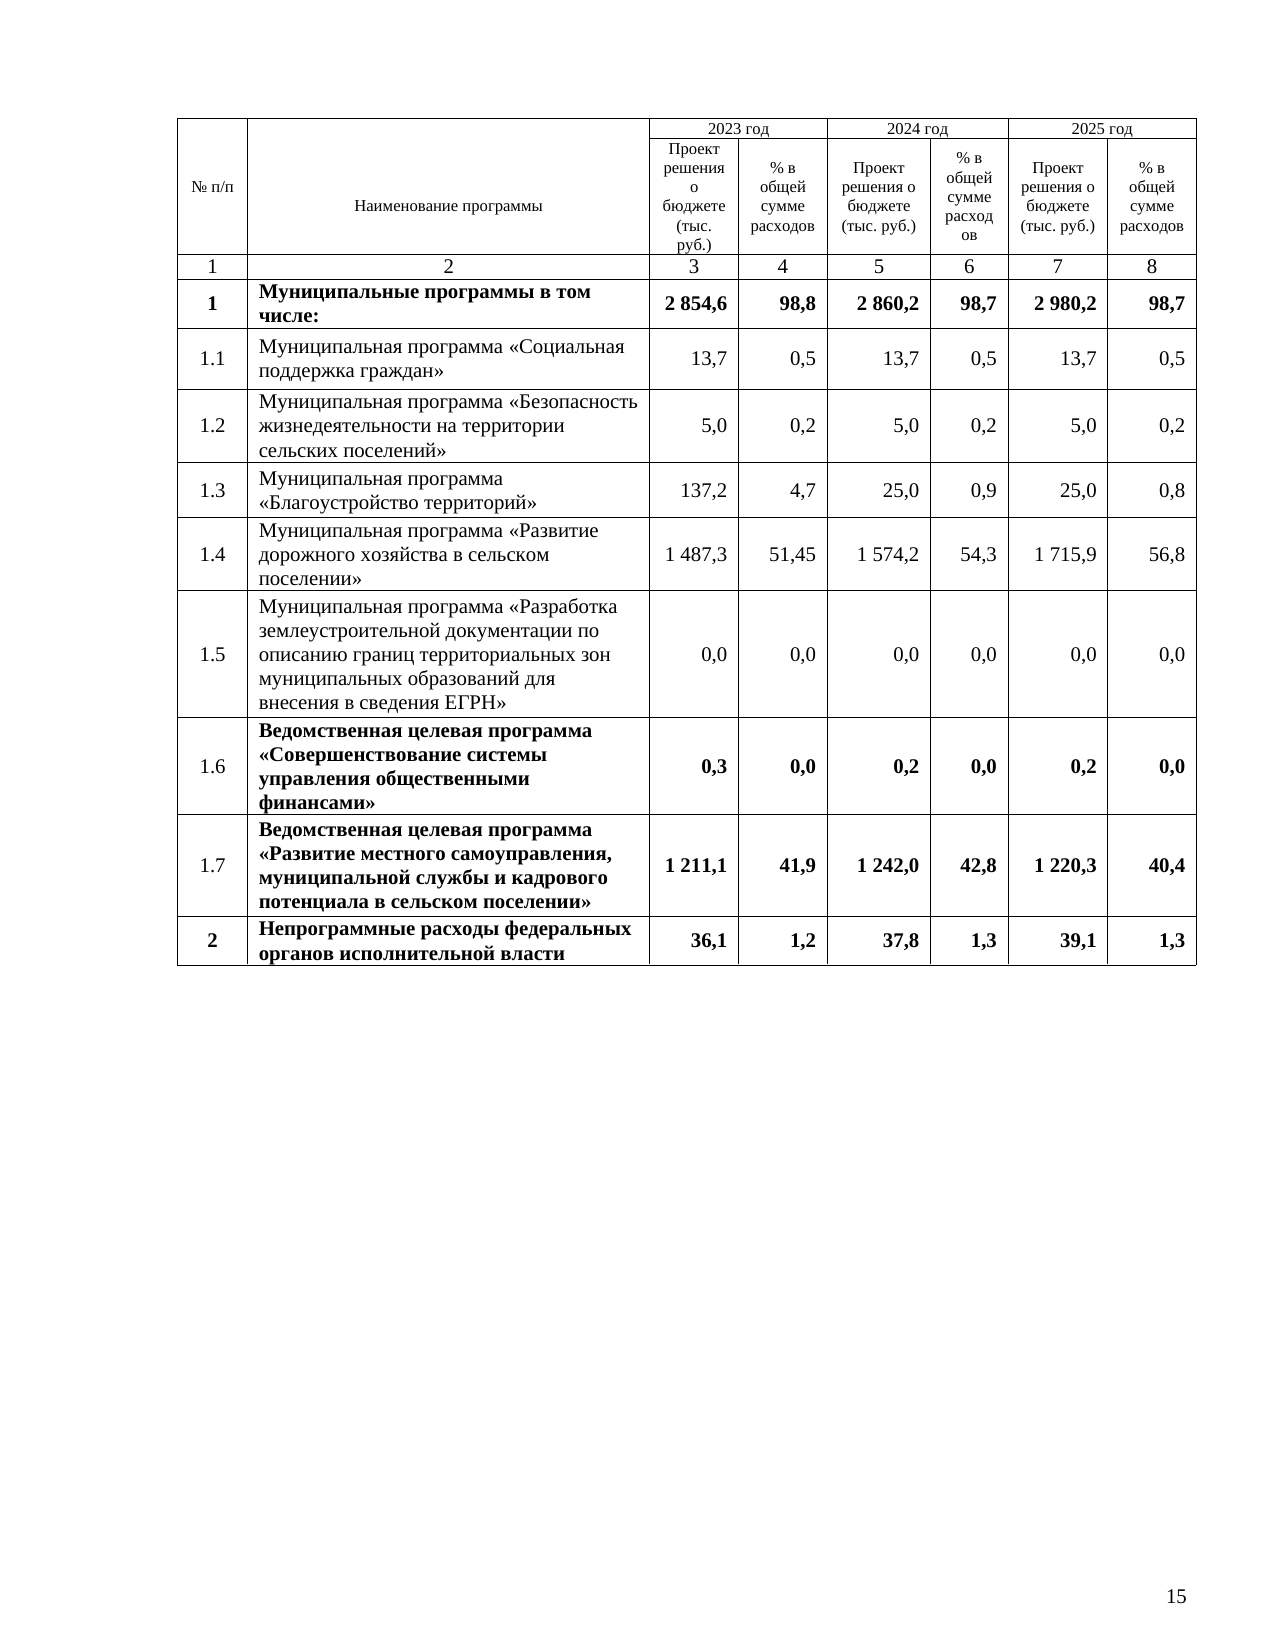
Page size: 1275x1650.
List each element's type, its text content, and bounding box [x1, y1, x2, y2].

table_cell 0,0 [739, 591, 827, 717]
table_cell 1.7 [178, 815, 247, 916]
table_cell 39,1 [1009, 917, 1107, 964]
table_cell % в общей сумме расходов [1108, 139, 1196, 254]
table_header Наименование программы [248, 119, 649, 254]
table_cell Непрограммные расходы федеральных органов исполнительной власти [248, 917, 649, 964]
table_cell 1.4 [178, 518, 247, 590]
table_cell 0,0 [931, 591, 1008, 717]
table_cell 0,0 [1009, 591, 1107, 717]
table_cell Ведомственная целевая программа «Развитие местного самоуправления, муниципальной службы и кадрового потенциала в сельском поселении» [248, 815, 649, 916]
table_cell 13,7 [1009, 329, 1107, 389]
table_cell 2 980,2 [1009, 280, 1107, 327]
table_cell 0,0 [739, 718, 827, 814]
table_cell 25,0 [1009, 463, 1107, 517]
table_cell 1,3 [931, 917, 1008, 964]
table_cell Муниципальная программа «Разработка землеустроительной документации по описанию границ территориальных зон муниципальных образований для внесения в сведения ЕГРН» [248, 591, 649, 717]
table_cell 0,9 [931, 463, 1008, 517]
table_cell 1 487,3 [650, 518, 738, 590]
table_cell 1 [178, 280, 247, 327]
table_header № п/п [178, 119, 247, 254]
table_cell 2 [248, 255, 649, 278]
table_cell Муниципальная программа «Безопасность жизнедеятельности на территории сельских поселений» [248, 390, 649, 462]
table_header 2023 год [650, 119, 827, 138]
table_cell 4,7 [739, 463, 827, 517]
table_cell 0,0 [650, 591, 738, 717]
table_cell Проект решения о бюджете (тыс. руб.) [650, 139, 738, 254]
table_cell 54,3 [931, 518, 1008, 590]
table_cell 1.3 [178, 463, 247, 517]
table_cell 0,5 [931, 329, 1008, 389]
table_cell 4 [739, 255, 827, 278]
table_cell 13,7 [828, 329, 930, 389]
table_cell 0,3 [650, 718, 738, 814]
table_cell 0,0 [931, 718, 1008, 814]
table_cell 0,2 [828, 718, 930, 814]
table_cell Проект решения о бюджете (тыс. руб.) [828, 139, 930, 254]
table_cell % в общей сумме расходов [931, 139, 1008, 254]
table_cell Муниципальная программа «Благоустройство территорий» [248, 463, 649, 517]
table_cell 8 [1108, 255, 1196, 278]
table_cell 40,4 [1108, 815, 1196, 916]
table_cell 0,5 [739, 329, 827, 389]
table_cell 0,2 [1108, 390, 1196, 462]
table_cell 1.2 [178, 390, 247, 462]
table_cell 1 [178, 255, 247, 278]
table_cell 2 860,2 [828, 280, 930, 327]
table_cell 1,2 [739, 917, 827, 964]
table_cell 0,0 [828, 591, 930, 717]
table_cell 1,3 [1108, 917, 1196, 964]
table_cell 1 220,3 [1009, 815, 1107, 916]
table_cell 0,2 [1009, 718, 1107, 814]
table_cell 98,7 [1108, 280, 1196, 327]
table_cell 5 [828, 255, 930, 278]
table_cell 0,5 [1108, 329, 1196, 389]
table_cell 0,8 [1108, 463, 1196, 517]
table_cell 42,8 [931, 815, 1008, 916]
table_cell 6 [931, 255, 1008, 278]
table_cell 5,0 [828, 390, 930, 462]
table_cell 1.5 [178, 591, 247, 717]
table_cell 1.1 [178, 329, 247, 389]
table_cell Муниципальные программы в том числе: [248, 280, 649, 327]
table_cell 3 [650, 255, 738, 278]
table_cell 2 [178, 917, 247, 964]
table_cell Проект решения о бюджете (тыс. руб.) [1009, 139, 1107, 254]
table_cell 98,7 [931, 280, 1008, 327]
table_cell 37,8 [828, 917, 930, 964]
table_cell 0,2 [931, 390, 1008, 462]
table_cell 25,0 [828, 463, 930, 517]
table_cell 137,2 [650, 463, 738, 517]
table_header 2024 год [828, 119, 1008, 138]
table_cell 1.6 [178, 718, 247, 814]
table_cell 41,9 [739, 815, 827, 916]
table_cell 1 211,1 [650, 815, 738, 916]
table_cell 56,8 [1108, 518, 1196, 590]
table_cell 1 574,2 [828, 518, 930, 590]
table_cell 2 854,6 [650, 280, 738, 327]
table_cell 5,0 [1009, 390, 1107, 462]
table_cell 51,45 [739, 518, 827, 590]
table_cell Муниципальная программа «Социальная поддержка граждан» [248, 329, 649, 389]
table_cell Ведомственная целевая программа «Совершенствование системы управления общественными финансами» [248, 718, 649, 814]
table_cell % в общей сумме расходов [739, 139, 827, 254]
table_cell 13,7 [650, 329, 738, 389]
table_cell 1 715,9 [1009, 518, 1107, 590]
table_header 2025 год [1009, 119, 1196, 138]
table_cell 0,0 [1108, 718, 1196, 814]
table_cell 7 [1009, 255, 1107, 278]
table_cell 0,0 [1108, 591, 1196, 717]
table_cell Муниципальная программа «Развитие дорожного хозяйства в сельском поселении» [248, 518, 649, 590]
table_cell 98,8 [739, 280, 827, 327]
table_cell 0,2 [739, 390, 827, 462]
table_cell 36,1 [650, 917, 738, 964]
table_cell 5,0 [650, 390, 738, 462]
table_cell 1 242,0 [828, 815, 930, 916]
